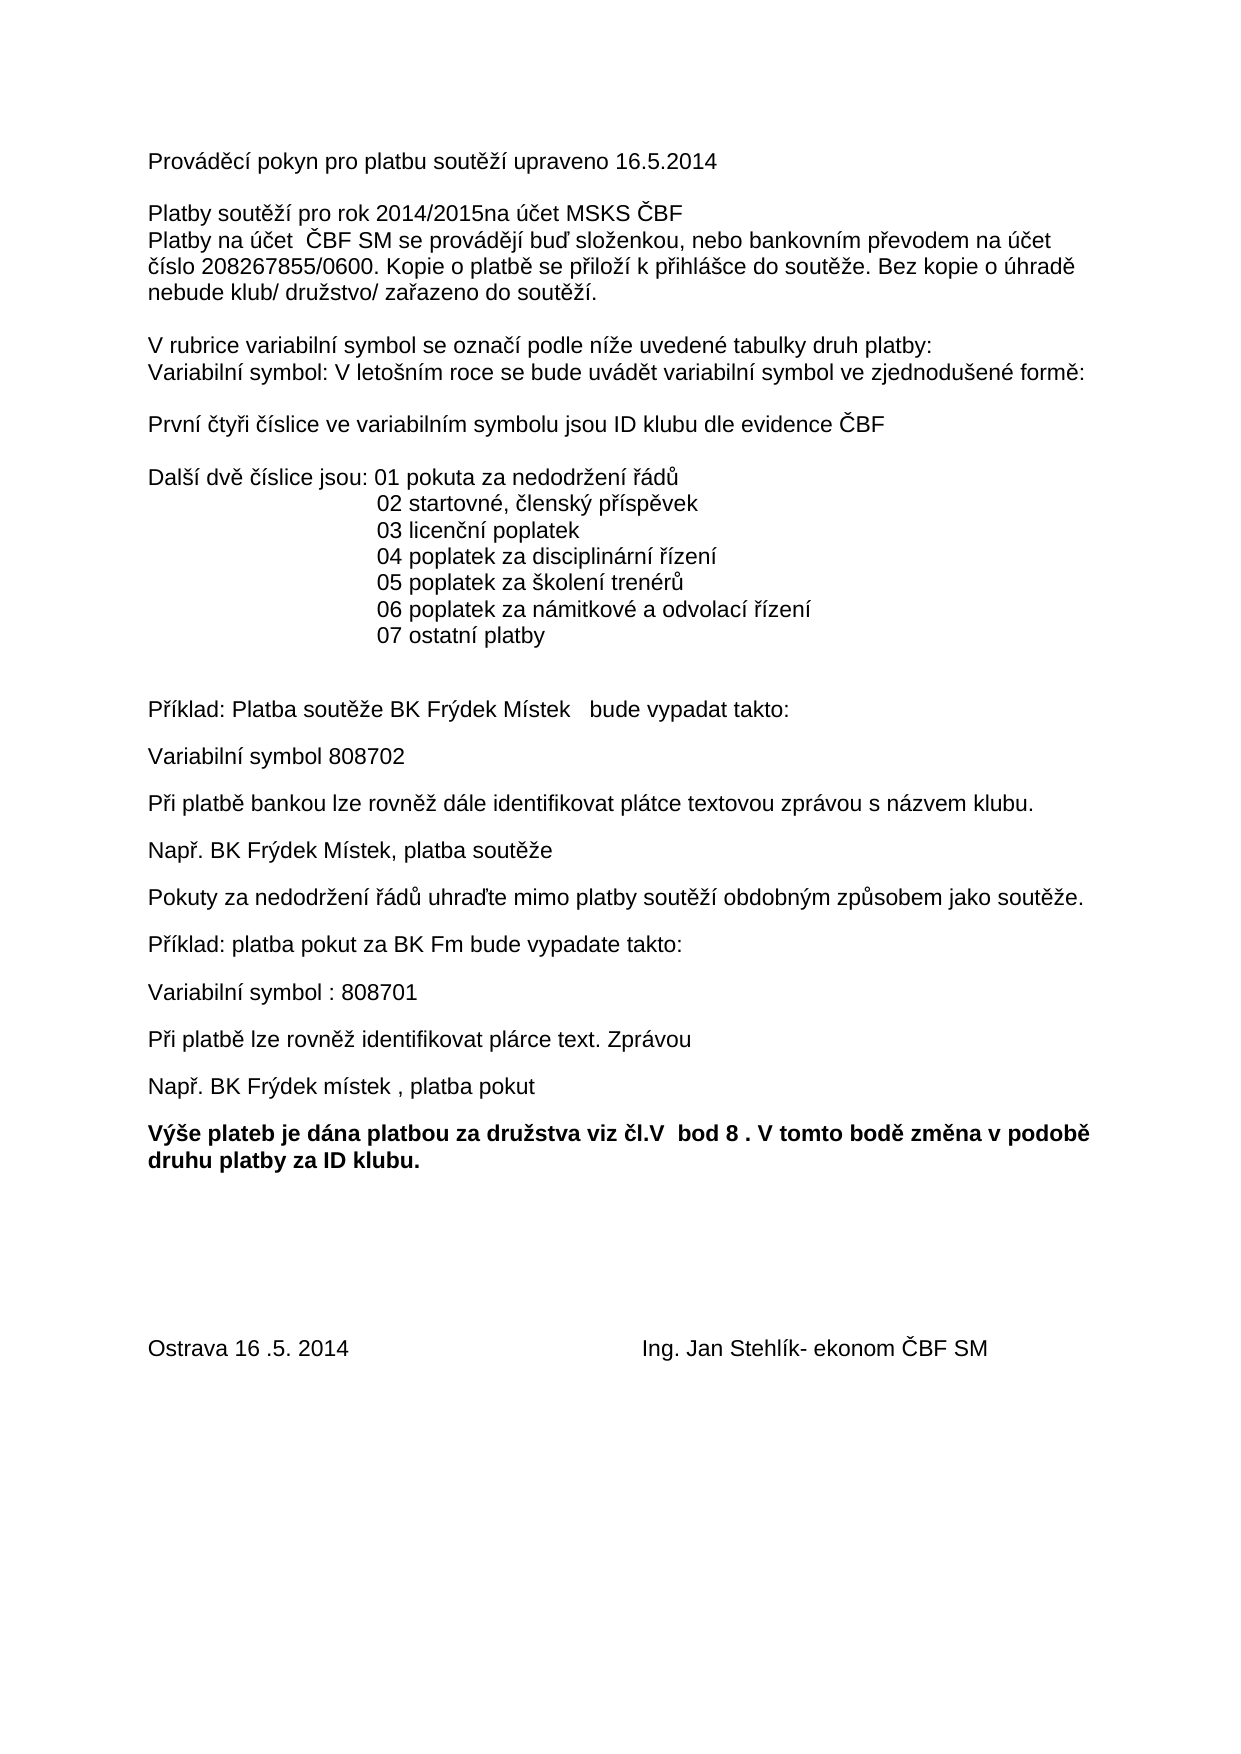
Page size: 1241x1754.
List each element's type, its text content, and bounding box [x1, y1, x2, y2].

text Platby soutěží pro rok 2014/2015na účet MSKS ČBF [148, 200, 1093, 227]
text 05 poplatek za školení trenérů [148, 569, 1093, 596]
text Při platbě bankou lze rovněž dále identifikovat plátce textovou zprávou s názvem klubu. [148, 790, 1093, 816]
text Variabilní symbol : 808701 [148, 979, 1093, 1005]
text Prováděcí pokyn pro platbu soutěží upraveno 16.5.2014 [148, 148, 1093, 174]
text Ostrava 16 .5. 2014 Ing. Jan Stehlík- ekonom ČBF SM [148, 1335, 1093, 1362]
text 07 ostatní platby [148, 622, 1093, 648]
text První čtyři číslice ve variabilním symbolu jsou ID klubu dle evidence ČBF [148, 411, 1093, 437]
text Příklad: platba pokut za BK Fm bude vypadate takto: [148, 931, 1093, 958]
text Např. BK Frýdek místek , platba pokut [148, 1073, 1093, 1099]
text Pokuty za nedodržení řádů uhraďte mimo platby soutěží obdobným způsobem jako soutěže. [148, 884, 1093, 911]
text V rubrice variabilní symbol se označí podle níže uvedené tabulky druh platby: [148, 332, 1093, 358]
text 03 licenční poplatek [148, 517, 1093, 543]
text 04 poplatek za disciplinární řízení [148, 543, 1093, 569]
text Variabilní symbol 808702 [148, 743, 1093, 769]
text Výše plateb je dána platbou za družstva viz čl.V bod 8 . V tomto bodě změna v podobě druhu platby za ID klubu. [148, 1120, 1093, 1173]
text Variabilní symbol: V letošním roce se bude uvádět variabilní symbol ve zjednodušené formě: [148, 358, 1093, 385]
text 06 poplatek za námitkové a odvolací řízení [148, 596, 1093, 622]
text Při platbě lze rovněž identifikovat plárce text. Zprávou [148, 1026, 1093, 1052]
text Platby na účet ČBF SM se provádějí buď složenkou, nebo bankovním převodem na účet číslo 208267855/0600. Kopie o platbě se přiloží k přihlášce do soutěže. Bez kopie o úhradě nebude klub/ družstvo/ zařazeno do soutěží. [148, 227, 1093, 306]
text Další dvě číslice jsou: 01 pokuta za nedodržení řádů [148, 464, 1093, 490]
text Příklad: Platba soutěže BK Frýdek Místek bude vypadat takto: [148, 696, 1093, 722]
text 02 startovné, členský příspěvek [148, 490, 1093, 517]
text Např. BK Frýdek Místek, platba soutěže [148, 837, 1093, 863]
